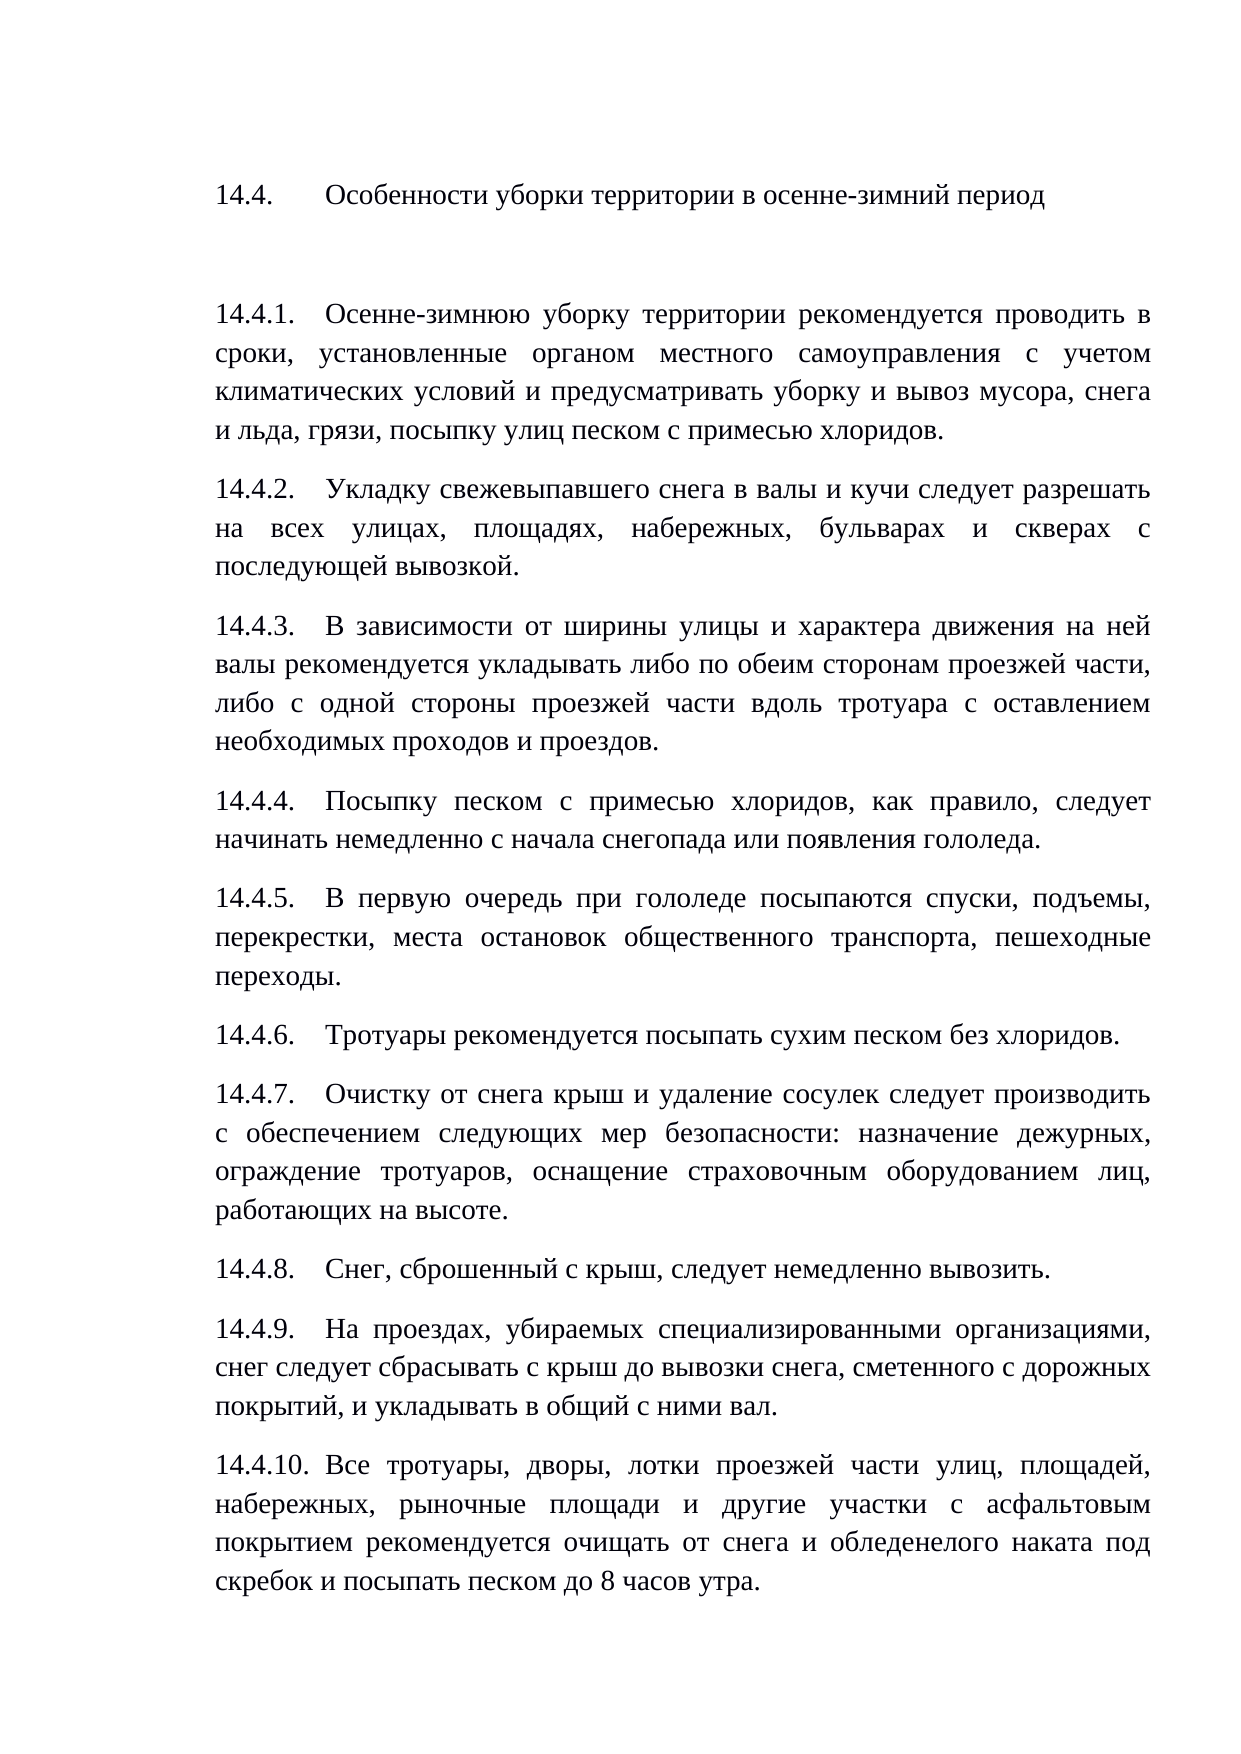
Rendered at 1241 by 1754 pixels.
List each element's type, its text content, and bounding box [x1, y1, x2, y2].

text 14.4.10. Все тротуары, дворы, лотки проезжей части улиц, площадей, набережных, рыночные площади и другие участки с асфальтовым покрытием рекомендуется очищать от снега и обледенелого наката под скребок и посыпать песком до 8 часов утра. [215, 1447, 1152, 1596]
text 14.4.9. На проездах, убираемых специализированными организациями, снег следует сбрасывать с крыш до вывозки снега, сметенного с дорожных покрытий, и укладывать в общий с ними вал. [215, 1311, 1152, 1421]
text 14.4.2. Укладку свежевыпавшего снега в валы и кучи следует разрешать на всех улицах, площадях, набережных, бульварах и скверах с последующей вывозкой. [215, 471, 1152, 582]
text 14.4.3. В зависимости от ширины улицы и характера движения на ней валы рекомендуется укладывать либо по обеим сторонам проезжей части, либо с одной стороны проезжей части вдоль тротуара с оставлением необходимых проходов и проездов. [215, 608, 1152, 757]
text 14.4. Особенности уборки территории в осенне-зимний период [215, 177, 1152, 211]
text 14.4.5. В первую очередь при гололеде посыпаются спуски, подъемы, перекрестки, места остановок общественного транспорта, пешеходные переходы. [215, 881, 1152, 991]
text 14.4.6. Тротуары рекомендуется посыпать сухим песком без хлоридов. [215, 1017, 1152, 1051]
text 14.4.4. Посыпку песком с примесью хлоридов, как правило, следует начинать немедленно с начала снегопада или появления гололеда. [215, 783, 1152, 855]
text 14.4.7. Очистку от снега крыш и удаление сосулек следует производить с обеспечением следующих мер безопасности: назначение дежурных, ограждение тротуаров, оснащение страховочным оборудованием лиц, работающих на высоте. [215, 1076, 1152, 1226]
text 14.4.1. Осенне-зимнюю уборку территории рекомендуется проводить в сроки, установленные органом местного самоуправления с учетом климатических условий и предусматривать уборку и вывоз мусора, снега и льда, грязи, посыпку улиц песком с примесью хлоридов. [215, 296, 1152, 445]
text 14.4.8. Снег, сброшенный с крыш, следует немедленно вывозить. [215, 1251, 1152, 1285]
